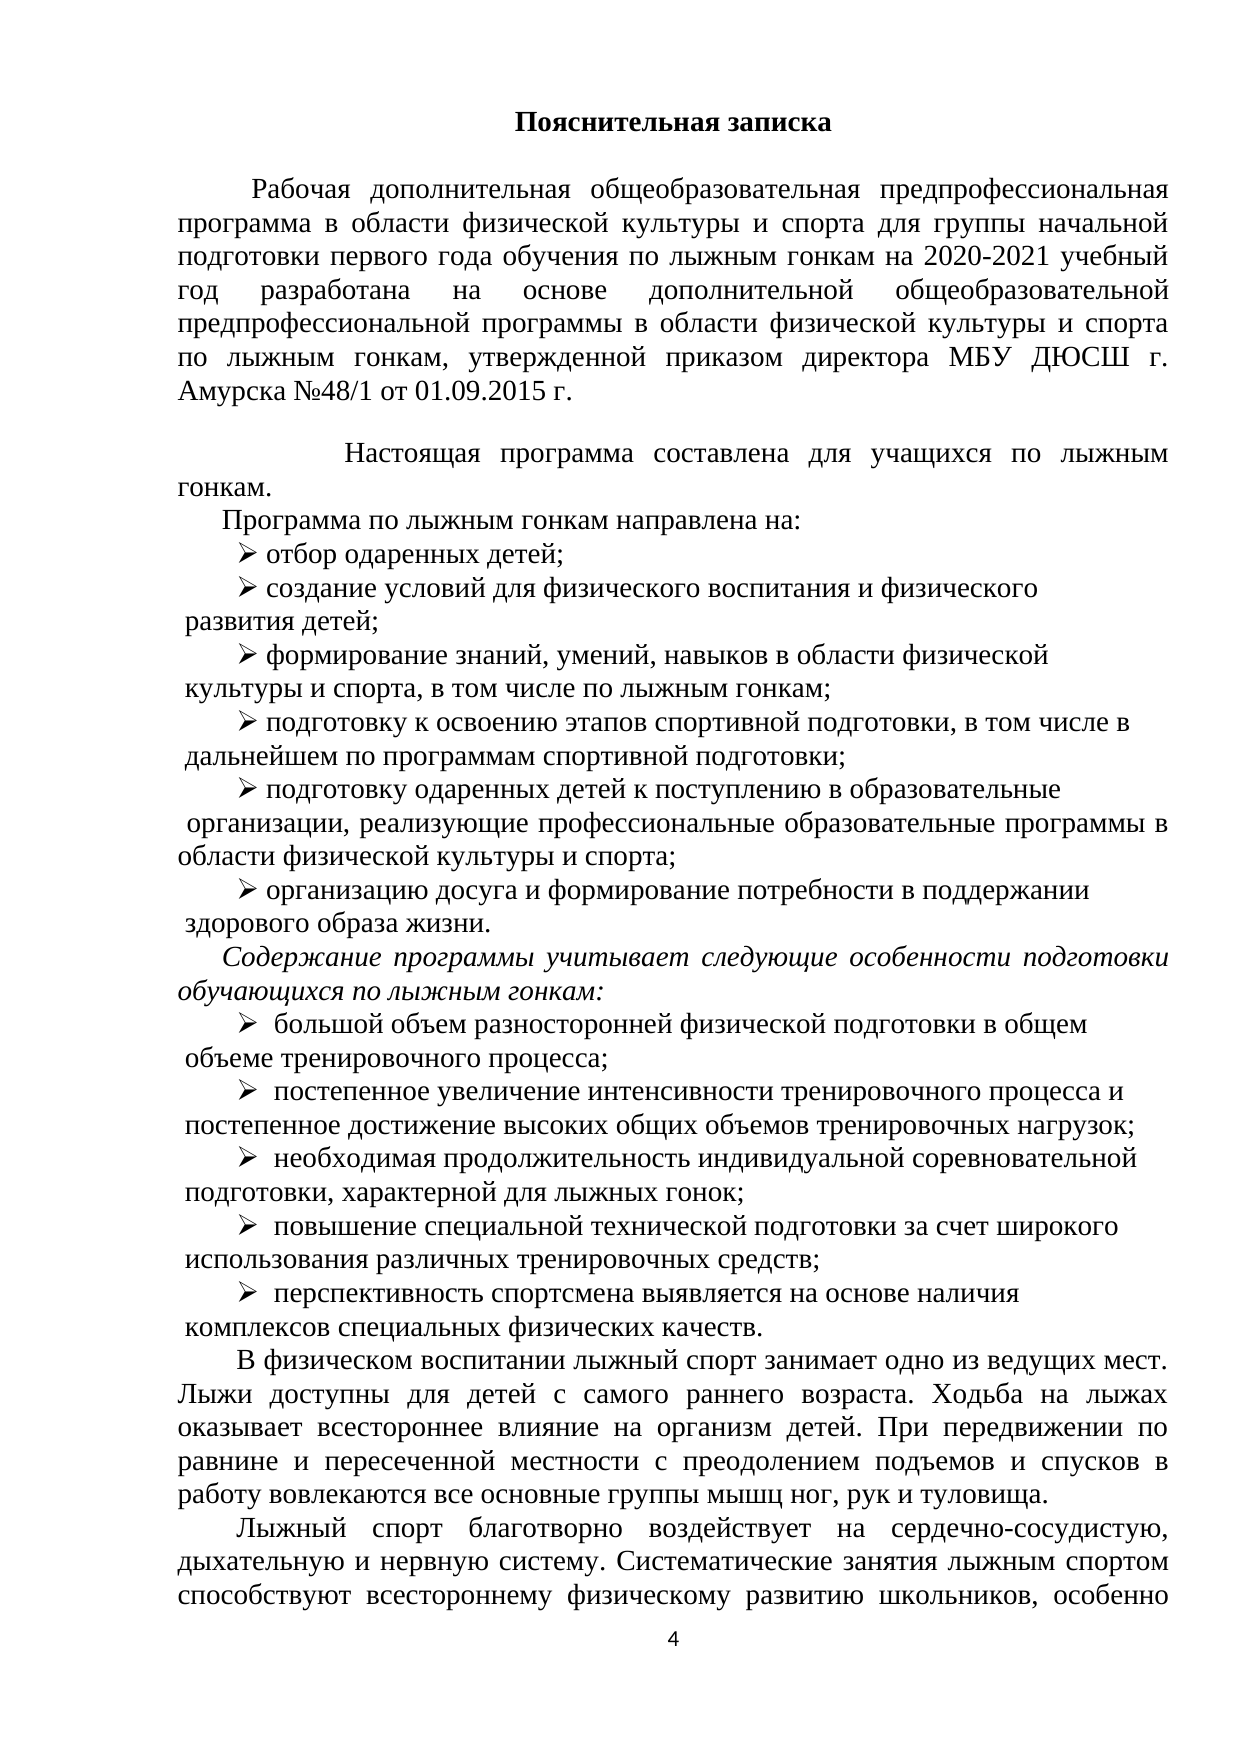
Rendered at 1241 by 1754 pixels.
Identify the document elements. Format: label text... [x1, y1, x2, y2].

list организацию досуга и формирование потребности в поддержании [236, 872, 1169, 906]
list постепенное увеличение интенсивности тренировочного процесса и [236, 1073, 1169, 1107]
text Пояснительная записка [177, 104, 1169, 138]
list подготовку к освоению этапов спортивной подготовки, в том числе в [236, 704, 1169, 738]
text комплексов специальных физических качеств. [177, 1309, 1169, 1342]
list необходимая продолжительность индивидуальной соревновательной [236, 1141, 1169, 1174]
text В физическом воспитании лыжный спорт занимает одно из ведущих мест. Лыжи доступны для детей с самого раннего возраста. Ходьба на лыжах оказывает всестороннее влияние на организм детей. При передвижении по равнине и пересеченной местности с преодолением подъемов и спусков в работу вовлекаются все основные группы мышц ног, рук и туловища. [177, 1342, 1169, 1510]
text Рабочая дополнительная общеобразовательная предпрофессиональная программа в области физической культуры и спорта для группы начальной подготовки первого года обучения по лыжным гонкам на 2020-2021 учебный год разработана на основе дополнительной общеобразовательной предпрофессиональной программы в области физической культуры и спорта по лыжным гонкам, утвержденной приказом директора МБУ ДЮСШ г. Амурска №48/1 от 01.09.2015 г. [177, 171, 1169, 406]
list подготовку одаренных детей к поступлению в образовательные [236, 771, 1169, 805]
text организации, реализующие профессиональные образовательные программы в области физической культуры и спорта; [177, 805, 1169, 872]
text объеме тренировочного процесса; [177, 1040, 1169, 1073]
text развития детей; [177, 603, 1169, 637]
text культуры и спорта, в том числе по лыжным гонкам; [177, 671, 1169, 704]
text Настоящая программа составлена для учащихся по лыжным гонкам. [177, 435, 1169, 502]
list формирование знаний, умений, навыков в области физической [236, 637, 1169, 671]
text здорового образа жизни. [177, 906, 1169, 939]
text использования различных тренировочных средств; [177, 1241, 1169, 1275]
list отбор одаренных детей; [236, 536, 1169, 570]
text Содержание программы учитывает следующие особенности подготовки обучающихся по лыжным гонкам: [177, 939, 1169, 1006]
text постепенное достижение высоких общих объемов тренировочных нагрузок; [177, 1107, 1169, 1141]
text дальнейшем по программам спортивной подготовки; [177, 738, 1169, 771]
list повышение специальной технической подготовки за счет широкого [236, 1208, 1169, 1241]
list создание условий для физического воспитания и физического [236, 570, 1169, 603]
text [177, 1510, 1169, 1611]
list большой объем разносторонней физической подготовки в общем [236, 1006, 1169, 1040]
text Программа по лыжным гонкам направлена на: [177, 502, 1169, 536]
text подготовки, характерной для лыжных гонок; [177, 1174, 1169, 1208]
list перспективность спортсмена выявляется на основе наличия [236, 1275, 1169, 1309]
